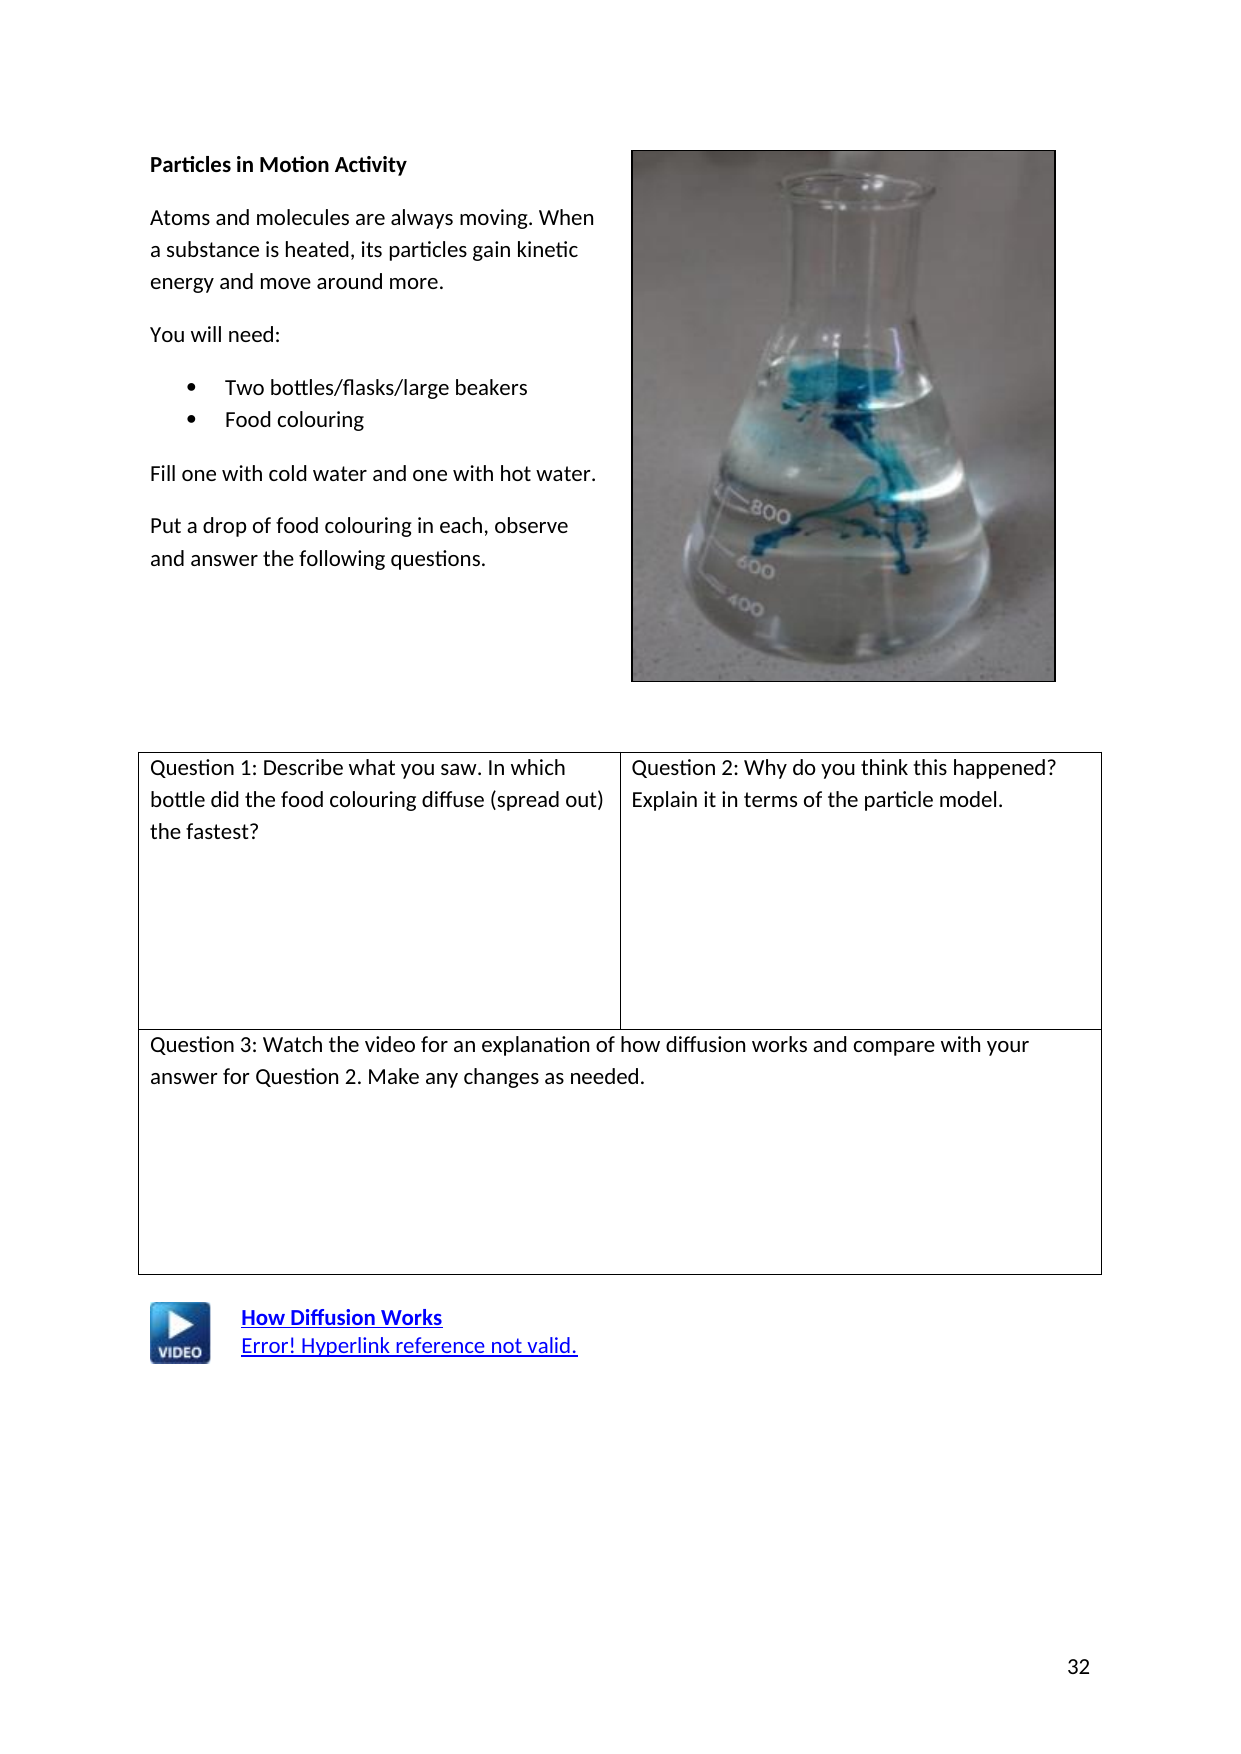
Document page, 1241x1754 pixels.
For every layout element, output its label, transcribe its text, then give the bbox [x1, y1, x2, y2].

table_header Particles in Motion Activity Atoms and molecules are always moving. When a substance is heated, its particles gain kinetic energy and move around more. You will need: Two bottles/flasks/large beakers Food colouring Fill one with cold water and one with hot water. Put a drop of food colouring in each, observe and answer the following questions. [139, 150, 620, 752]
table_cell Question 1: Describe what you saw. In which bottle did the food colouring diffuse (spread out) the fastest? [139, 753, 620, 1029]
table_header How Diffusion Works Error! Hyperlink reference not valid. [230, 1275, 1101, 1363]
table_cell Question 2: Why do you think this happened? Explain it in terms of the particle model. [621, 753, 1101, 1029]
table_header [620, 150, 1101, 752]
table_header [139, 1275, 230, 1363]
table_cell Question 3: Watch the video for an explanation of how diffusion works and compare with your answer for Question 2. Make any changes as needed. [139, 1030, 1101, 1274]
picture [633, 151, 1054, 681]
picture [150, 1302, 211, 1364]
